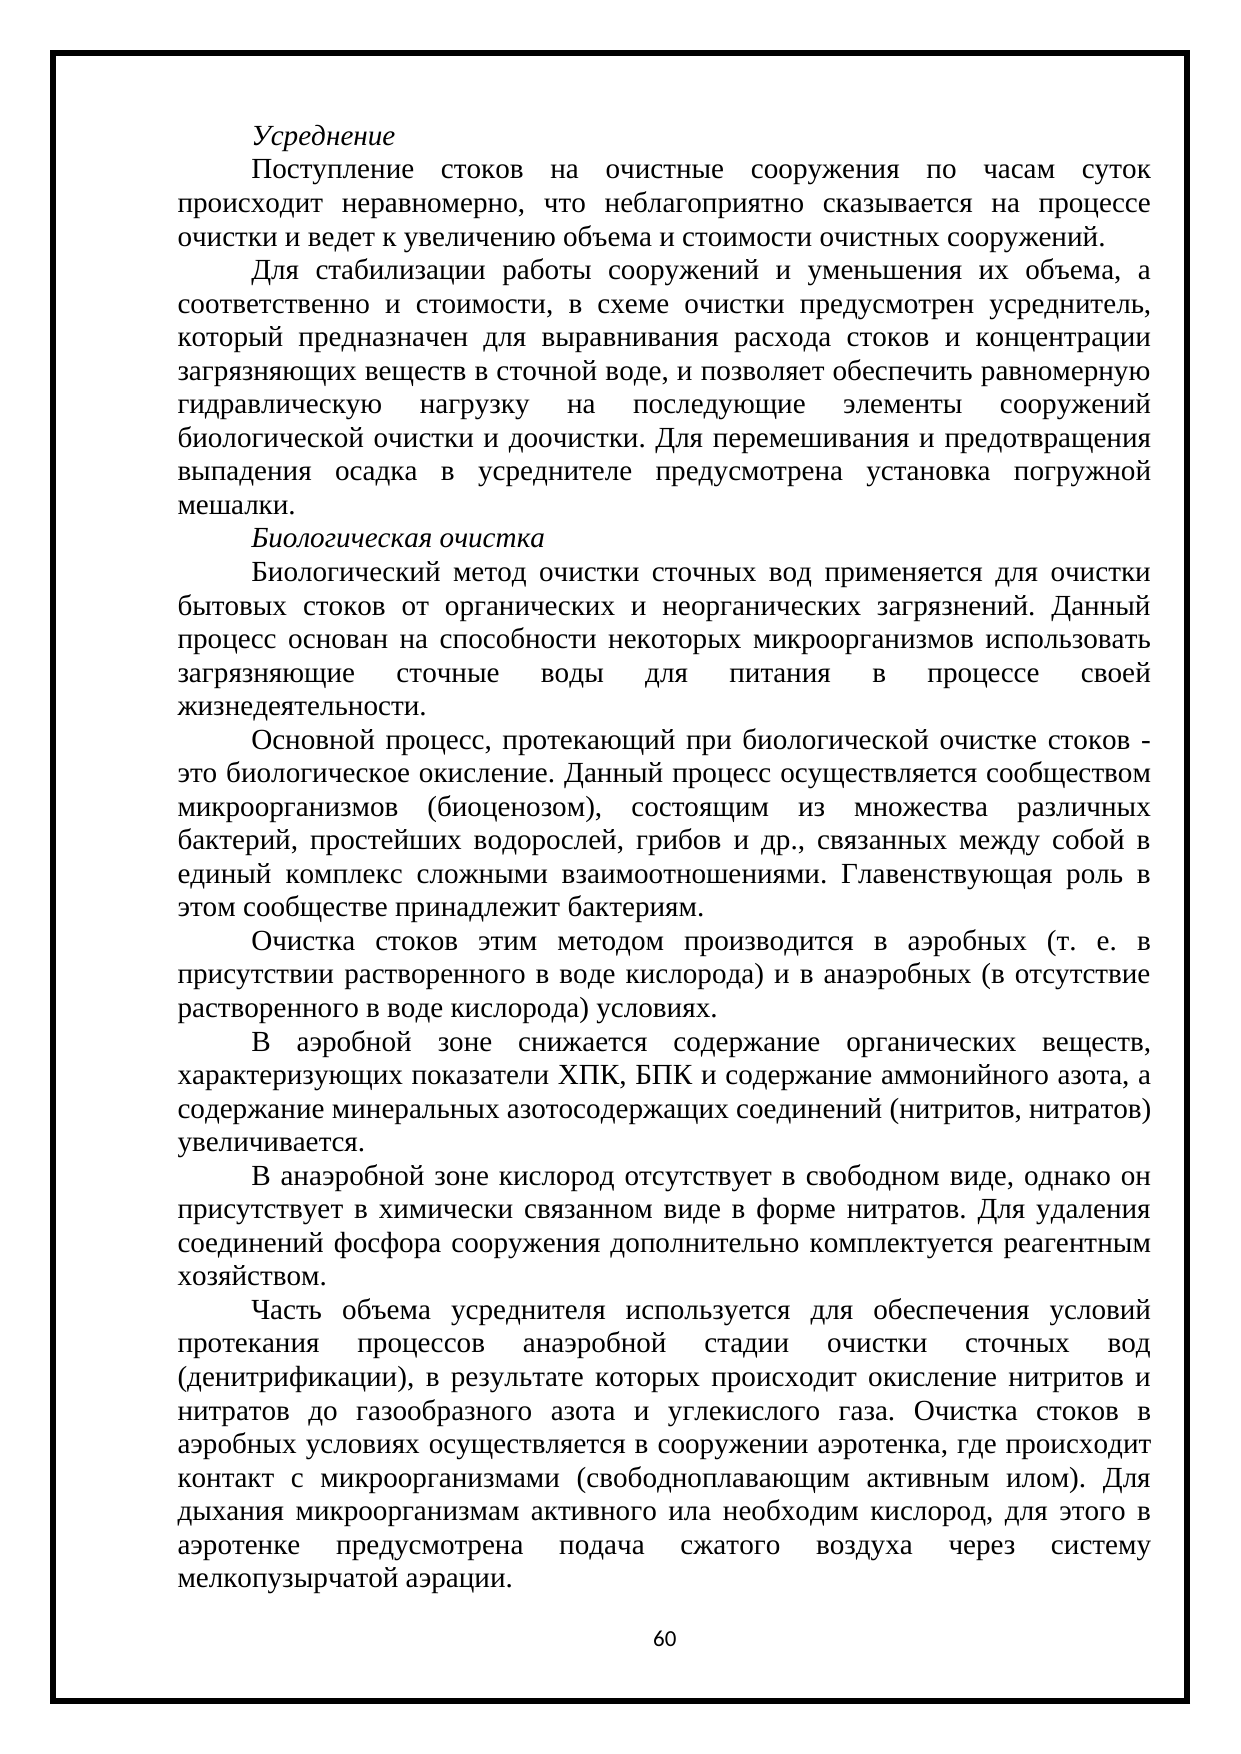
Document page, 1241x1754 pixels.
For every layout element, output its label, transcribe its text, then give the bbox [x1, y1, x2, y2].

text В анаэробной зоне кислород отсутствует в свободном виде, однако он присутствует в химически связанном виде в форме нитратов. Для удаления соединений фосфора сооружения дополнительно комплектуется реагентным хозяйством. [177, 1158, 1152, 1292]
text Усреднение [177, 118, 1152, 152]
text Биологический метод очистки сточных вод применяется для очистки бытовых стоков от органических и неорганических загрязнений. Данный процесс основан на способности некоторых микроорганизмов использовать загрязняющие сточные воды для питания в процессе своей жизнедеятельности. [177, 554, 1152, 722]
text Биологическая очистка [177, 521, 1152, 554]
text Поступление стоков на очистные сооружения по часам суток происходит неравномерно, что неблагоприятно сказывается на процессе очистки и ведет к увеличению объема и стоимости очистных сооружений. [177, 152, 1152, 252]
text Для стабилизации работы сооружений и уменьшения их объема, а соответственно и стоимости, в схеме очистки предусмотрен усреднитель, который предназначен для выравнивания расхода стоков и концентрации загрязняющих веществ в сточной воде, и позволяет обеспечить равномерную гидравлическую нагрузку на последующие элементы сооружений биологической очистки и доочистки. Для перемешивания и предотвращения выпадения осадка в усреднителе предусмотрена установка погружной мешалки. [177, 252, 1152, 521]
text Очистка стоков этим методом производится в аэробных (т. е. в присутствии растворенного в воде кислорода) и в анаэробных (в отсутствие растворенного в воде кислорода) условиях. [177, 923, 1152, 1024]
text Основной процесс, протекающий при биологической очистке стоков - это биологическое окисление. Данный процесс осуществляется сообществом микроорганизмов (биоценозом), состоящим из множества различных бактерий, простейших водорослей, грибов и др., связанных между собой в единый комплекс сложными взаимоотношениями. Главенствующая роль в этом сообществе принадлежит бактериям. [177, 722, 1152, 923]
text Часть объема усреднителя используется для обеспечения условий протекания процессов анаэробной стадии очистки сточных вод (денитрификации), в результате которых происходит окисление нитритов и нитратов до газообразного азота и углекислого газа. Очистка стоков в аэробных условиях осуществляется в сооружении аэротенка, где происходит контакт с микроорганизмами (свободноплавающим активным илом). Для дыхания микроорганизмам активного ила необходим кислород, для этого в аэротенке предусмотрена подача сжатого воздуха через систему мелкопузырчатой аэрации. [177, 1292, 1152, 1594]
text В аэробной зоне снижается содержание органических веществ, характеризующих показатели ХПК, БПК и содержание аммонийного азота, а содержание минеральных азотосодержащих соединений (нитритов, нитратов) увеличивается. [177, 1024, 1152, 1158]
